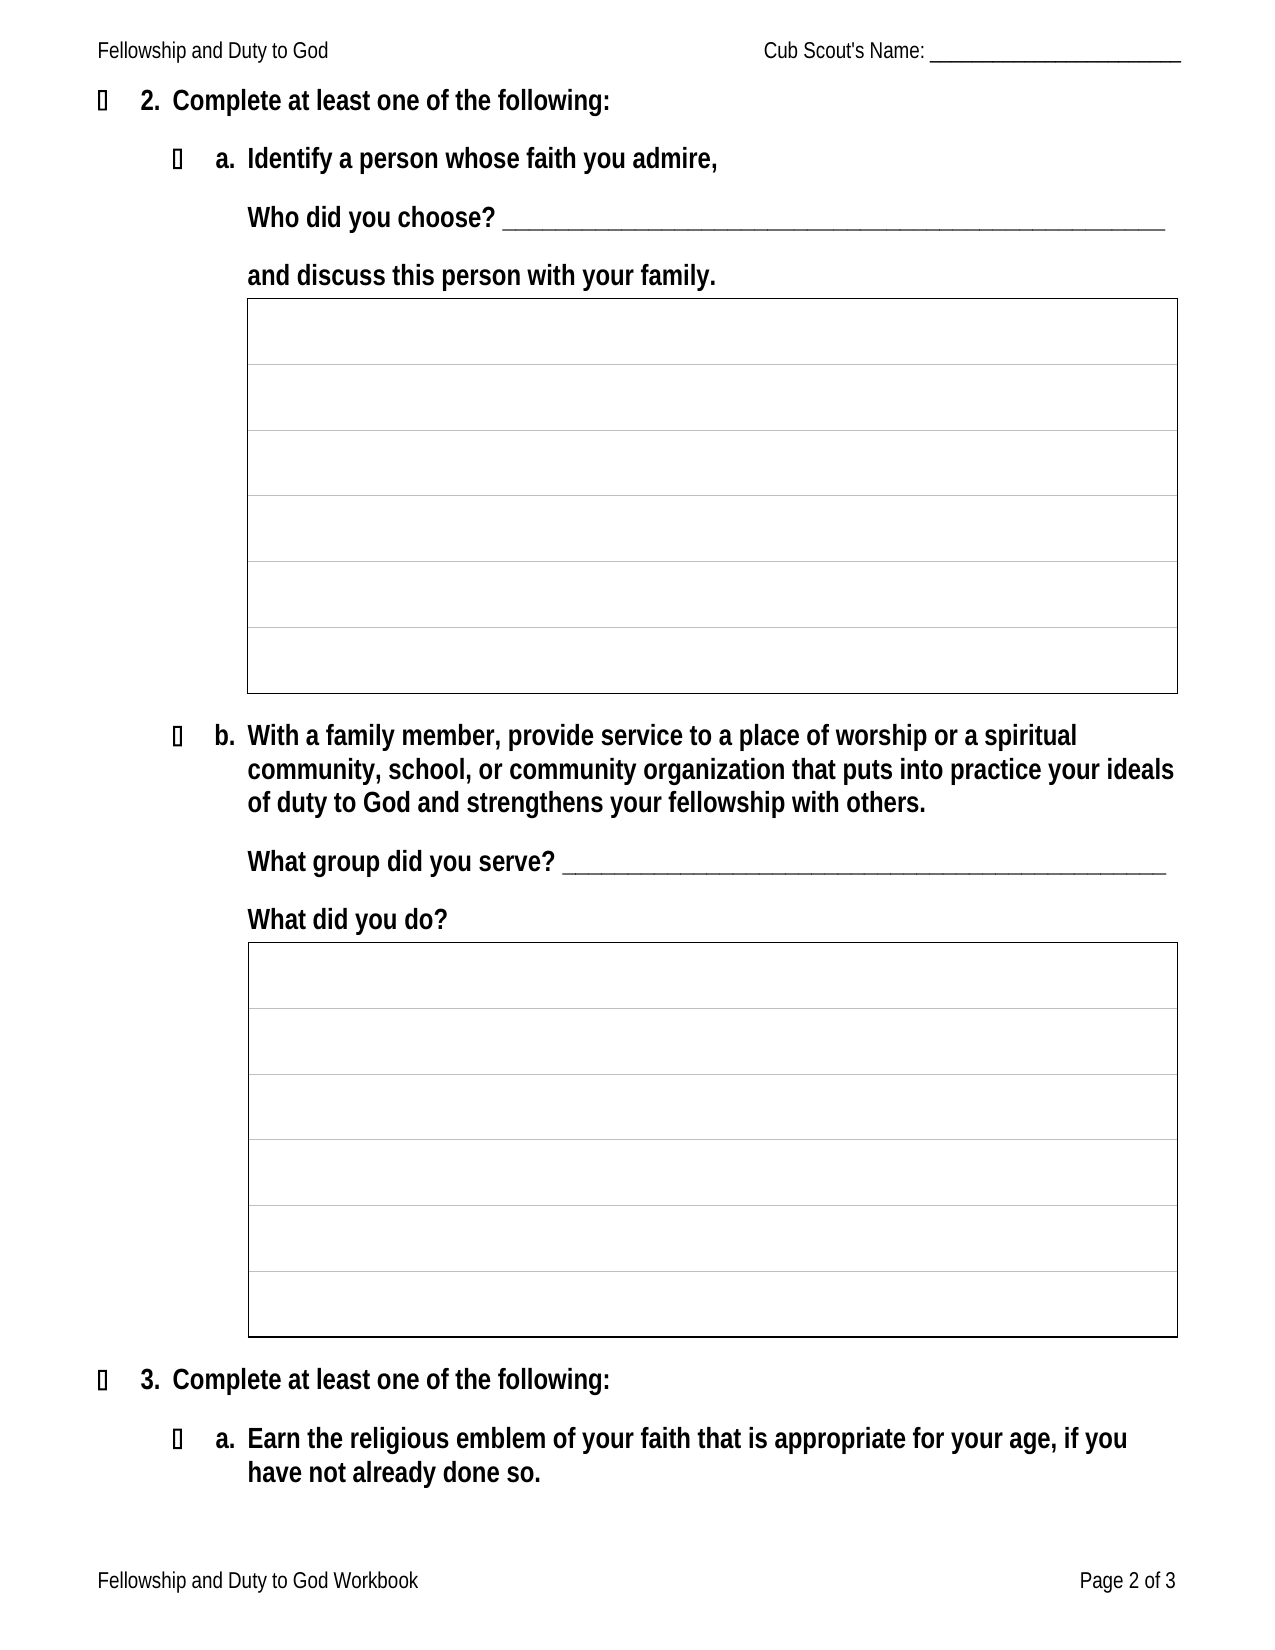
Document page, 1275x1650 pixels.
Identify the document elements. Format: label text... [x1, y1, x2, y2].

text What did you do? [172, 902, 1177, 936]
text and discuss this person with your family. [172, 258, 1177, 292]
table_cell [248, 431, 1177, 495]
table_cell [249, 1140, 1177, 1205]
text 2. Complete at least one of the following: [97, 83, 1177, 116]
table_cell [248, 562, 1177, 627]
table_cell [249, 1272, 1177, 1336]
text b. With a family member, provide service to a place of worship or a spiritual community, school, or community organization that puts into practice your ideals of duty to God and strengthens your fellowship with others. [172, 718, 1177, 819]
table_cell [248, 496, 1177, 561]
table_cell [248, 628, 1177, 692]
table_header [249, 943, 1177, 1008]
table_header [248, 299, 1177, 364]
text What group did you serve? [172, 844, 1177, 877]
table_cell [249, 1009, 1177, 1073]
text 3. Complete at least one of the following: [97, 1362, 1177, 1396]
text a. Earn the religious emblem of your faith that is appropriate for your age, if you have not already done so. [172, 1421, 1177, 1488]
table_cell [249, 1206, 1177, 1271]
text Who did you choose? [172, 200, 1177, 233]
table_cell [249, 1075, 1177, 1139]
table_cell [248, 365, 1177, 429]
text a. Identify a person whose faith you admire, [172, 141, 1177, 175]
